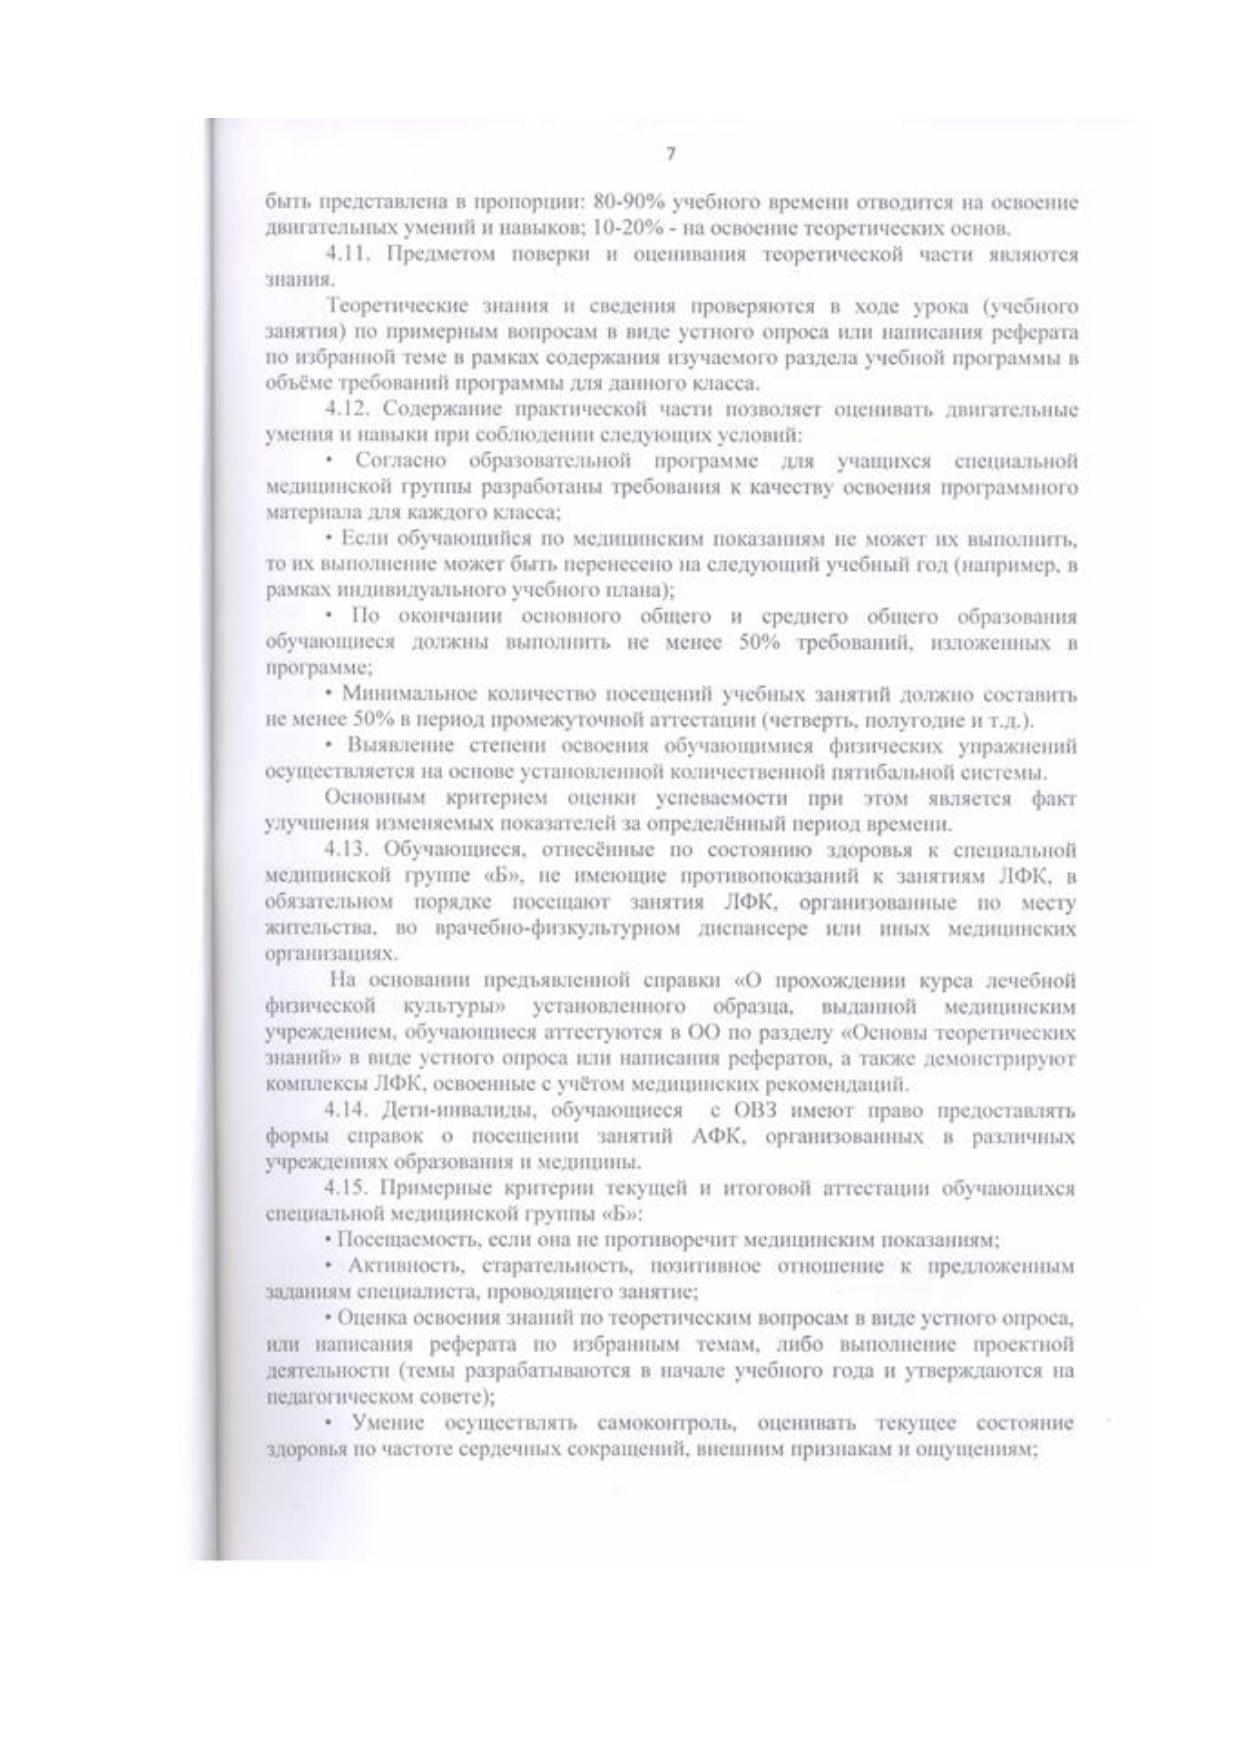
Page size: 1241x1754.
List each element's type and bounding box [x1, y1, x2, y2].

picture [177, 118, 1148, 1570]
